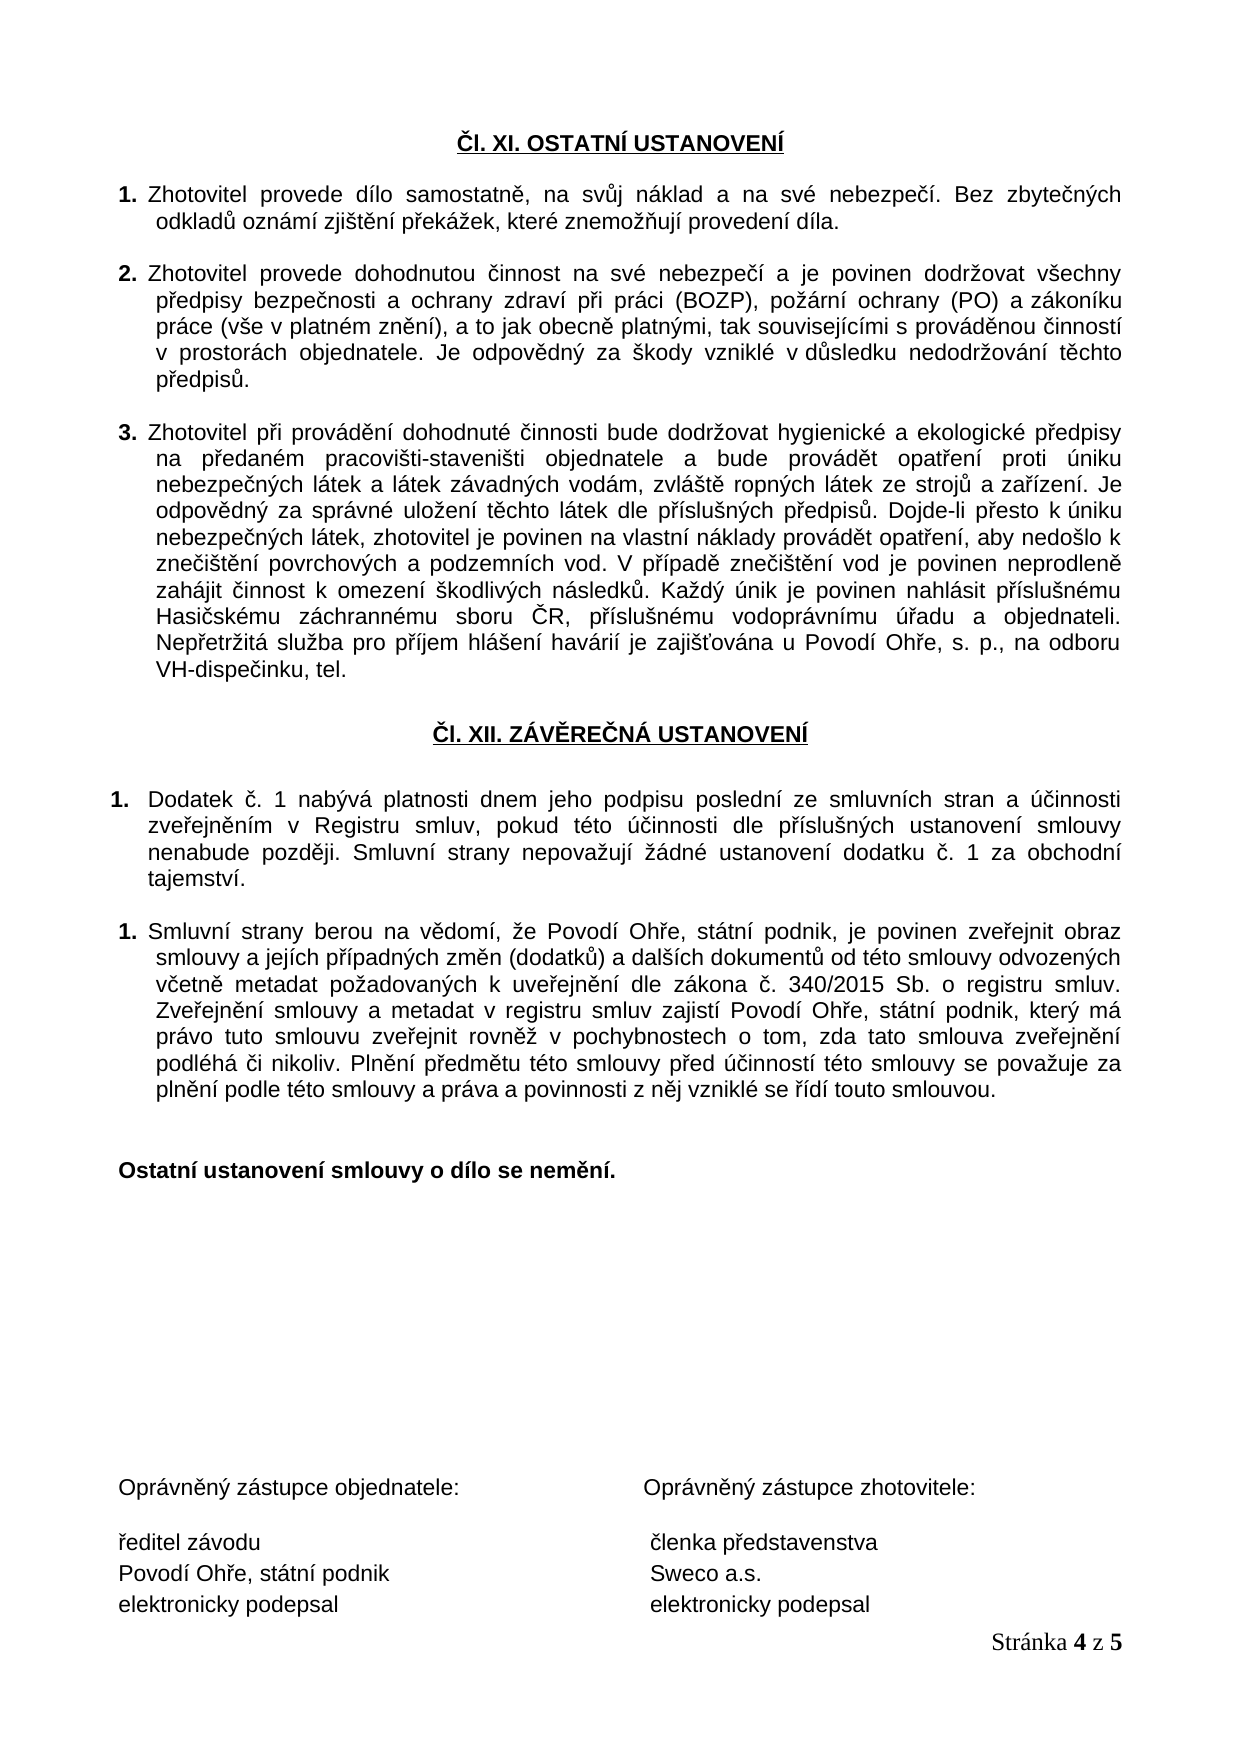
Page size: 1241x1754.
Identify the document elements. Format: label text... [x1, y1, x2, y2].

text Čl. XI. OSTATNÍ USTANOVENÍ [118, 130, 1122, 156]
text Čl. XII. ZÁVĚREČNÁ USTANOVENÍ [118, 721, 1122, 747]
list Zhotovitel provede dohodnutou činnost na své nebezpečí a je povinen dodržovat všechny předpisy bezpečnosti a ochrany zdraví při práci (BOZP), požární ochrany (PO) a zákoníku práce (vše v platném znění), a to jak obecně platnými, tak souvisejícími s prováděnou činností v prostorách objednatele. Je odpovědný za škody vzniklé v důsledku nedodržování těchto předpisů. [118, 260, 1122, 392]
text Ostatní ustanovení smlouvy o dílo se nemění. [118, 1157, 1122, 1184]
text elektronicky podepsal elektronicky podepsal [118, 1586, 1122, 1618]
list Smluvní strany berou na vědomí, že Povodí Ohře, státní podnik, je povinen zveřejnit obraz smlouvy a jejích případných změn (dodatků) a dalších dokumentů od této smlouvy odvozených včetně metadat požadovaných k uveřejnění dle zákona č. 340/2015 Sb. o registru smluv. Zveřejnění smlouvy a metadat v registru smluv zajistí Povodí Ohře, státní podnik, který má právo tuto smlouvu zveřejnit rovněž v pochybnostech o tom, zda tato smlouva zveřejnění podléhá či nikoliv. Plnění předmětu této smlouvy před účinností této smlouvy se považuje za plnění podle této smlouvy a práva a povinnosti z něj vzniklé se řídí touto smlouvou. [118, 918, 1122, 1102]
text Povodí Ohře, státní podnik Sweco a.s. [118, 1555, 1122, 1586]
list Zhotovitel provede dílo samostatně, na svůj náklad a na své nebezpečí. Bez zbytečných odkladů oznámí zjištění překážek, které znemožňují provedení díla. [118, 181, 1122, 234]
list Dodatek č. 1 nabývá platnosti dnem jeho podpisu poslední ze smluvních stran a účinnosti zveřejněním v Registru smluv, pokud této účinnosti dle příslušných ustanovení smlouvy nenabude později. Smluvní strany nepovažují žádné ustanovení dodatku č. 1 za obchodní tajemství. [110, 786, 1122, 891]
text ředitel závodu členka představenstva [118, 1529, 1122, 1555]
list Zhotovitel při provádění dohodnuté činnosti bude dodržovat hygienické a ekologické předpisy na předaném pracovišti-staveništi objednatele a bude provádět opatření proti úniku nebezpečných látek a látek závadných vodám, zvláště ropných látek ze strojů a zařízení. Je odpovědný za správné uložení těchto látek dle příslušných předpisů. Dojde-li přesto k úniku nebezpečných látek, zhotovitel je povinen na vlastní náklady provádět opatření, aby nedošlo k znečištění povrchových a podzemních vod. V případě znečištění vod je povinen neprodleně zahájit činnost k omezení škodlivých následků. Každý únik je povinen nahlásit příslušnému Hasičskému záchrannému sboru ČR, příslušnému vodoprávnímu úřadu a objednateli. Nepřetržitá služba pro příjem hlášení havárií je zajišťována u Povodí Ohře, s. p., na odboru VH-dispečinku, tel. [118, 418, 1122, 682]
text Oprávněný zástupce objednatele: Oprávněný zástupce zhotovitele: [118, 1474, 1122, 1500]
